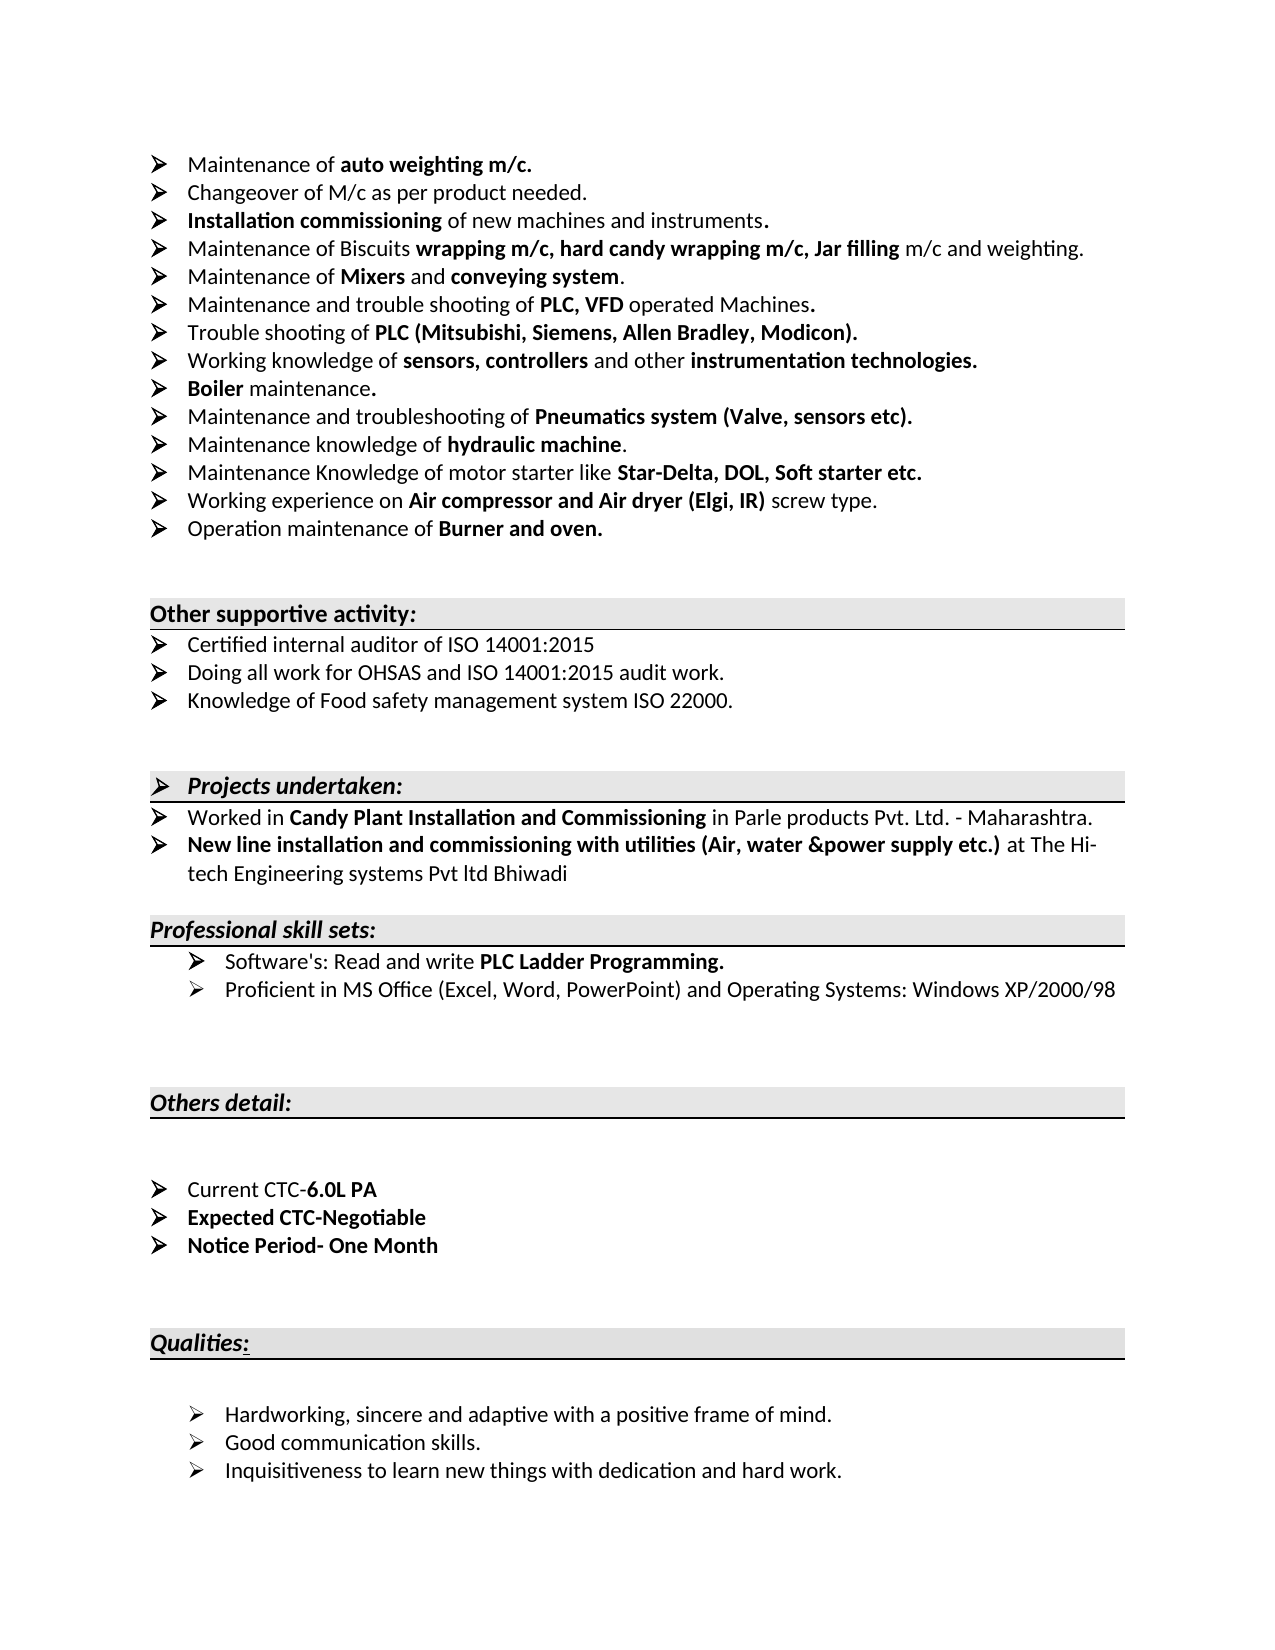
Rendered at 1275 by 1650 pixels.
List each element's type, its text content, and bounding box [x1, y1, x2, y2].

list Boiler maintenance. [150, 374, 1125, 402]
list Current CTC-6.0L PA [150, 1175, 1125, 1203]
list Maintenance of Biscuits wrapping m/c, hard candy wrapping m/c, Jar filling m/c and weighting. [150, 234, 1125, 262]
list Expected CTC-Negotiable [150, 1203, 1125, 1231]
list Working knowledge of sensors, controllers and other instrumentation technologies. [150, 346, 1125, 374]
list Software's: Read and write PLC Ladder Programming. [187, 947, 1125, 975]
list Hardworking, sincere and adaptive with a positive frame of mind. [187, 1400, 1125, 1428]
list Maintenance of auto weighting m/c. [150, 150, 1125, 178]
text Others detail: [150, 1087, 1125, 1117]
list Worked in Candy Plant Installation and Commissioning in Parle products Pvt. Ltd. - Maharashtra. [150, 803, 1125, 831]
text Qualities: [150, 1328, 1125, 1358]
list Working experience on Air compressor and Air dryer (Elgi, IR) screw type. [150, 486, 1125, 514]
list Trouble shooting of PLC (Mitsubishi, Siemens, Allen Bradley, Modicon). [150, 318, 1125, 346]
list Notice Period- One Month [150, 1231, 1125, 1259]
list Proficient in MS Office (Excel, Word, PowerPoint) and Operating Systems: Windows XP/2000/98 [187, 975, 1125, 1003]
list Operation maintenance of Burner and oven. [150, 514, 1125, 542]
list Projects undertaken: [150, 771, 1125, 801]
list Maintenance and troubleshooting of Pneumatics system (Valve, sensors etc). [150, 402, 1125, 430]
list Doing all work for OHSAS and ISO 14001:2015 audit work. [150, 658, 1125, 686]
list Maintenance of Mixers and conveying system. [150, 262, 1125, 290]
list Good communication skills. [187, 1428, 1125, 1456]
list Maintenance and trouble shooting of PLC, VFD operated Machines. [150, 290, 1125, 318]
list Changeover of M/c as per product needed. [150, 178, 1125, 206]
list Knowledge of Food safety management system ISO 22000. [150, 686, 1125, 714]
list Certified internal auditor of ISO 14001:2015 [150, 630, 1125, 658]
list Maintenance Knowledge of motor starter like Star-Delta, DOL, Soft starter etc. [150, 458, 1125, 486]
list Inquisitiveness to learn new things with dedication and hard work. [187, 1456, 1125, 1484]
text Other supportive activity: [150, 598, 1125, 629]
list Maintenance knowledge of hydraulic machine. [150, 430, 1125, 458]
list Installation commissioning of new machines and instruments. [150, 206, 1125, 234]
text Professional skill sets: [150, 915, 1125, 945]
list New line installation and commissioning with utilities (Air, water &power supply etc.) at The Hi-tech Engineering systems Pvt ltd Bhiwadi [150, 831, 1125, 887]
